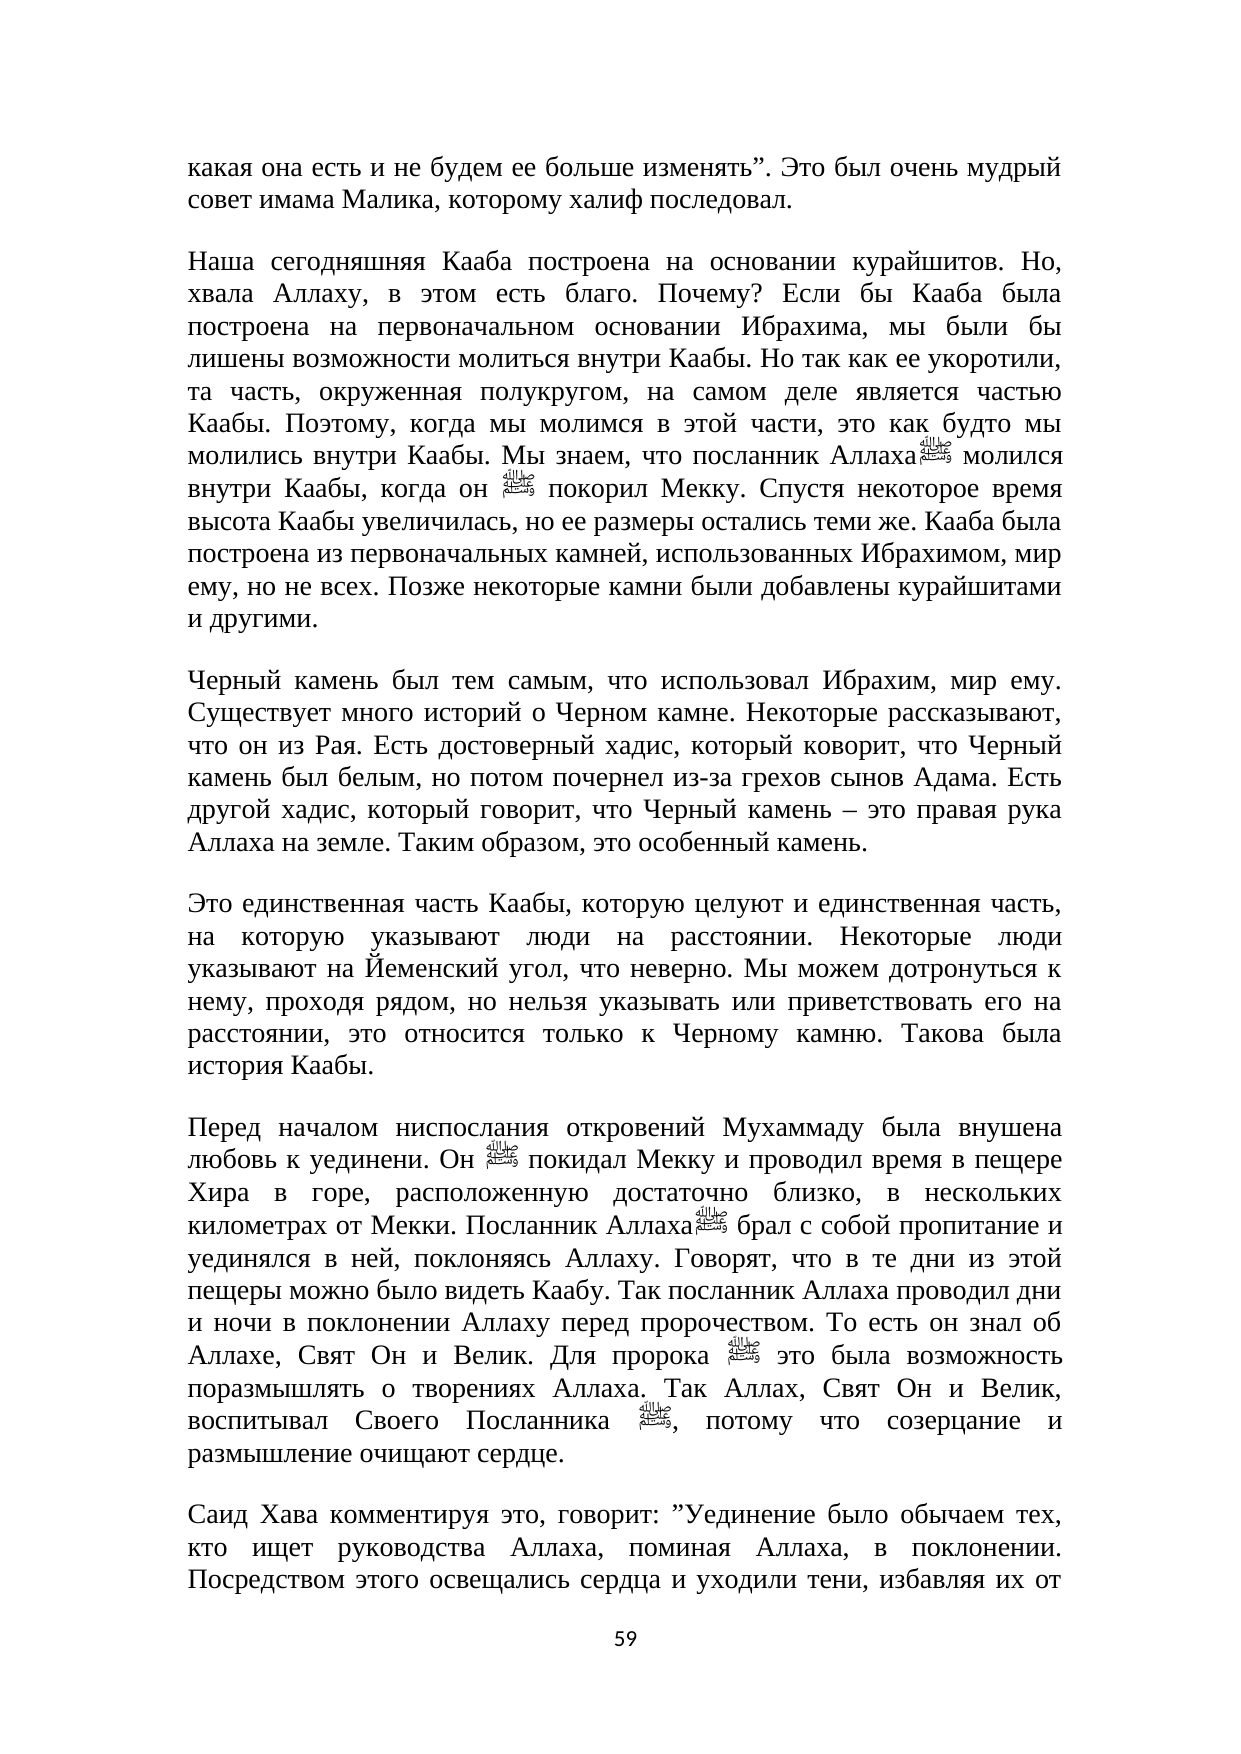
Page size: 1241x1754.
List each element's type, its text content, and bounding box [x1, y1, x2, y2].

text Наша сегодняшняя Кааба построена на основании курайшитов. Но, хвала Аллаху, в этом есть благо. Почему? Если бы Кааба была построена на первоначальном основании Ибрахима, мы были бы лишены возможности молиться внутри Каабы. Но так как ее укоротили, та часть, окруженная полукругом, на самом деле является частью Каабы. Поэтому, когда мы молимся в этой части, это как будто мы молились внутри Каабы. Мы знаем, что посланник Аллахаﷺ молился внутри Каабы, когда он ﷺ покорил Мекку. Спустя некоторое время высота Каабы увеличилась, но ее размеры остались теми же. Кааба была построена из первоначальных камней, использованных Ибрахимом, мир ему, но не всех. Позже некоторые камни были добавлены курайшитами и другими. [187, 244, 1063, 634]
text Черный камень был тем самым, что использовал Ибрахим, мир ему. Существует много историй о Черном камне. Некоторые рассказывают, что он из Рая. Есть достоверный хадис, который коворит, что Черный камень был белым, но потом почернел из-за грехов сынов Адама. Есть другой хадис, который говорит, что Черный камень – это правая рука Аллаха на земле. Таким образом, это особенный камень. [187, 663, 1063, 857]
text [187, 1498, 1063, 1595]
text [187, 150, 1063, 215]
text Это единственная часть Каабы, которую целуют и единственная часть, на которую указывают люди на расстоянии. Некоторые люди указывают на Йеменский угол, что неверно. Мы можем дотронуться к нему, проходя рядом, но нельзя указывать или приветствовать его на расстоянии, это относится только к Черному камню. Такова была история Каабы. [187, 886, 1063, 1081]
text Перед началом ниспослания откровений Мухаммаду была внушена любовь к уединени. Он ﷺ покидал Мекку и проводил время в пещере Хира в горе, расположенную достаточно близко, в нескольких километрах от Мекки. Посланник Аллахаﷺ брал с собой пропитание и уединялся в ней, поклоняясь Аллаху. Говорят, что в те дни из этой пещеры можно было видеть Каабу. Так посланник Аллаха проводил дни и ночи в поклонении Аллаху перед пророчеством. То есть он знал об Аллахе, Свят Он и Велик. Для пророка ﷺ это была возможность поразмышлять о творениях Аллаха. Так Аллах, Свят Он и Велик, воспитывал Своего Посланника ﷺ, потому что созерцание и размышление очищают сердце. [187, 1110, 1063, 1468]
